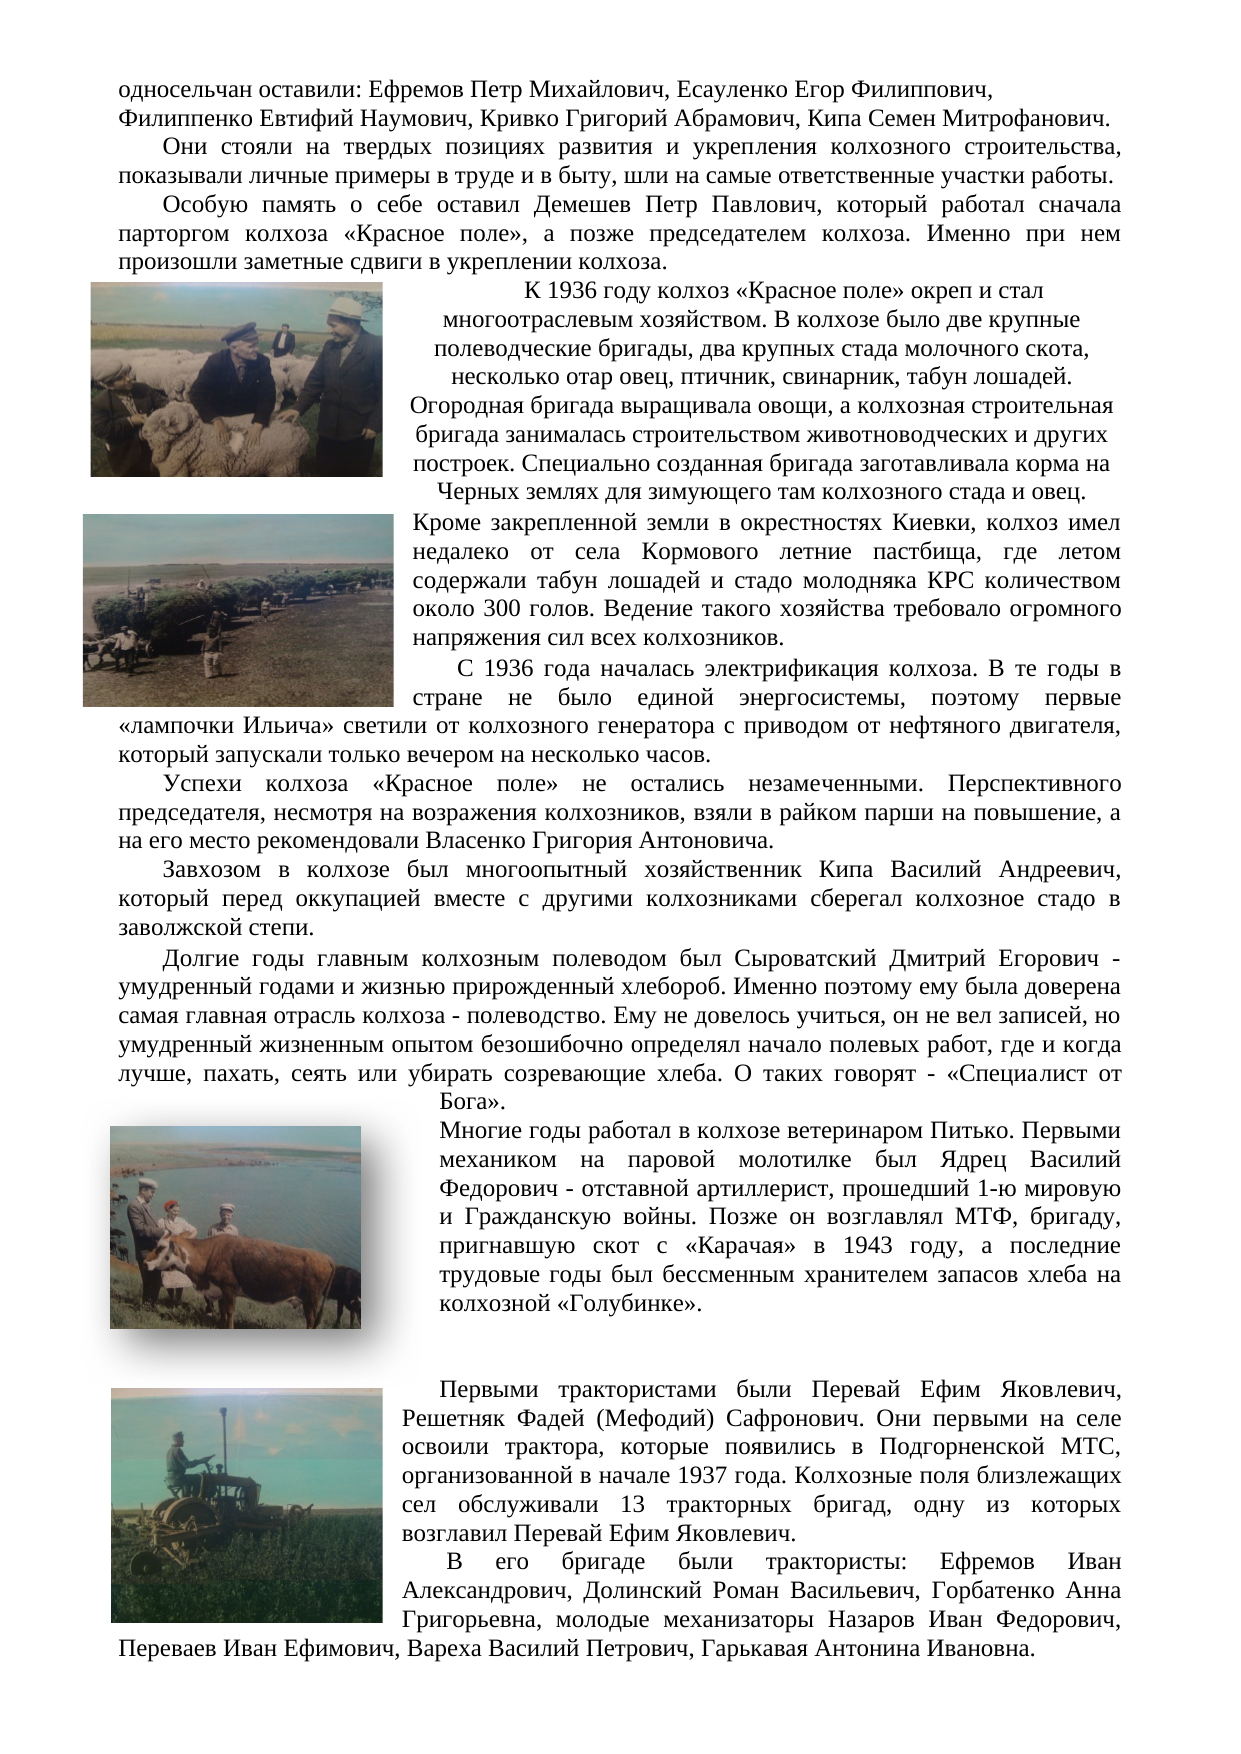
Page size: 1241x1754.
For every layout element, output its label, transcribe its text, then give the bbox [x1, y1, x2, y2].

picture [111, 1388, 383, 1623]
text Завхозом в колхозе был многоопытный хозяйственник Кипа Василий Андреевич, который перед оккупацией вместе с другими колхозниками сберегал колхозное стадо в заволжской степи. [118, 854, 1122, 943]
picture [90, 282, 383, 477]
text К 1936 году колхоз «Красное поле» окреп и стал многоотраслевым хозяйством. В колхозе было две крупные полеводческие бригады, два крупных стада молочного скота, несколько отар овец, птичник, свинарник, табун лошадей. Огородная бригада выращивала овощи, а колхозная строительная бригада занималась строительством животноводческих и других построек. Специально созданная бригада заготавливала корма на Черных землях для зимующего там колхозного стада и овец. [118, 275, 1122, 507]
text Они стояли на твердых позициях развития и укрепления колхозного строительства, показывали личные примеры в труде и в быту, шли на самые ответственные участки работы. [118, 131, 1122, 189]
picture [110, 1126, 361, 1329]
text Особую память о себе оставил Демешев Петр Павлович, который работал сначала парторгом колхоза «Красное поле», а позже председателем колхоза. Именно при нем произошли заметные сдвиги в укреплении колхоза. [118, 189, 1122, 275]
text С 1936 года началась электрификация колхоза. В те годы в стране не было единой энергосистемы, поэтому первые «лампочки Ильича» светили от колхозного генератора с приводом от нефтяного двигателя, который запускали только вечером на несколько часов. [118, 653, 1122, 768]
text Успехи колхоза «Красное поле» не остались незамеченными. Перспективного председателя, несмотря на возражения колхозников, взяли в райком парши на повышение, а на его место рекомендовали Власенко Григория Антоновича. [118, 768, 1122, 854]
text Кроме закрепленной земли в окрестностях Киевки, колхоз имел недалеко от села Кормового летние пастбища, где летом содержали табун лошадей и стадо молодняка КРС количеством около 300 голов. Ведение такого хозяйства требовало огромного напряжения сил всех колхозников. [118, 507, 1122, 653]
text Многие годы работал в колхозе ветеринаром Питько. Первыми механиком на паровой молотилке был Ядрец Василий Федорович - отставной артиллерист, прошедший 1-ю мировую и Гражданскую войны. Позже он возглавлял МТФ, бригаду, пригнавшую скот с «Карачая» в 1943 году, а последние трудовые годы был бессменным хранителем запасов хлеба на колхозной «Голубинке». [380, 1115, 1122, 1316]
picture [82, 514, 394, 707]
text Долгие годы главным колхозным полеводом был Сыроватский Дмитрий Егорович - умудренный годами и жизнью прирожденный хлебороб. Именно поэтому ему была доверена самая главная отрасль колхоза - полеводство. Ему не довелось учиться, он не вел записей, но умудренный жизненным опытом безошибочно определял начало полевых работ, где и когда лучше, пахать, сеять или убирать созревающие хлеба. О таких говорят - «Специалист от Бога». [118, 943, 1122, 1115]
text Первыми трактористами были Перевай Ефим Яковлевич, Решетняк Фадей (Мефодий) Сафронович. Они первыми на селе освоили трактора, которые появились в Подгорненской МТС, организованной в начале 1937 года. Колхозные поля близлежащих сел обслуживали 13 тракторных бригад, одну из которых возглавил Перевай Ефим Яковлевич. [118, 1374, 1122, 1546]
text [118, 74, 1122, 131]
text В его бригаде были трактористы: Ефремов Иван Александрович, Долинский Роман Васильевич, Горбатенко Анна Григорьевна, молодые механизаторы Назаров Иван Федорович, Переваев Иван Ефимович, Вареха Василий Петрович, Гарькавая Антонина Ивановна. [118, 1546, 1122, 1661]
